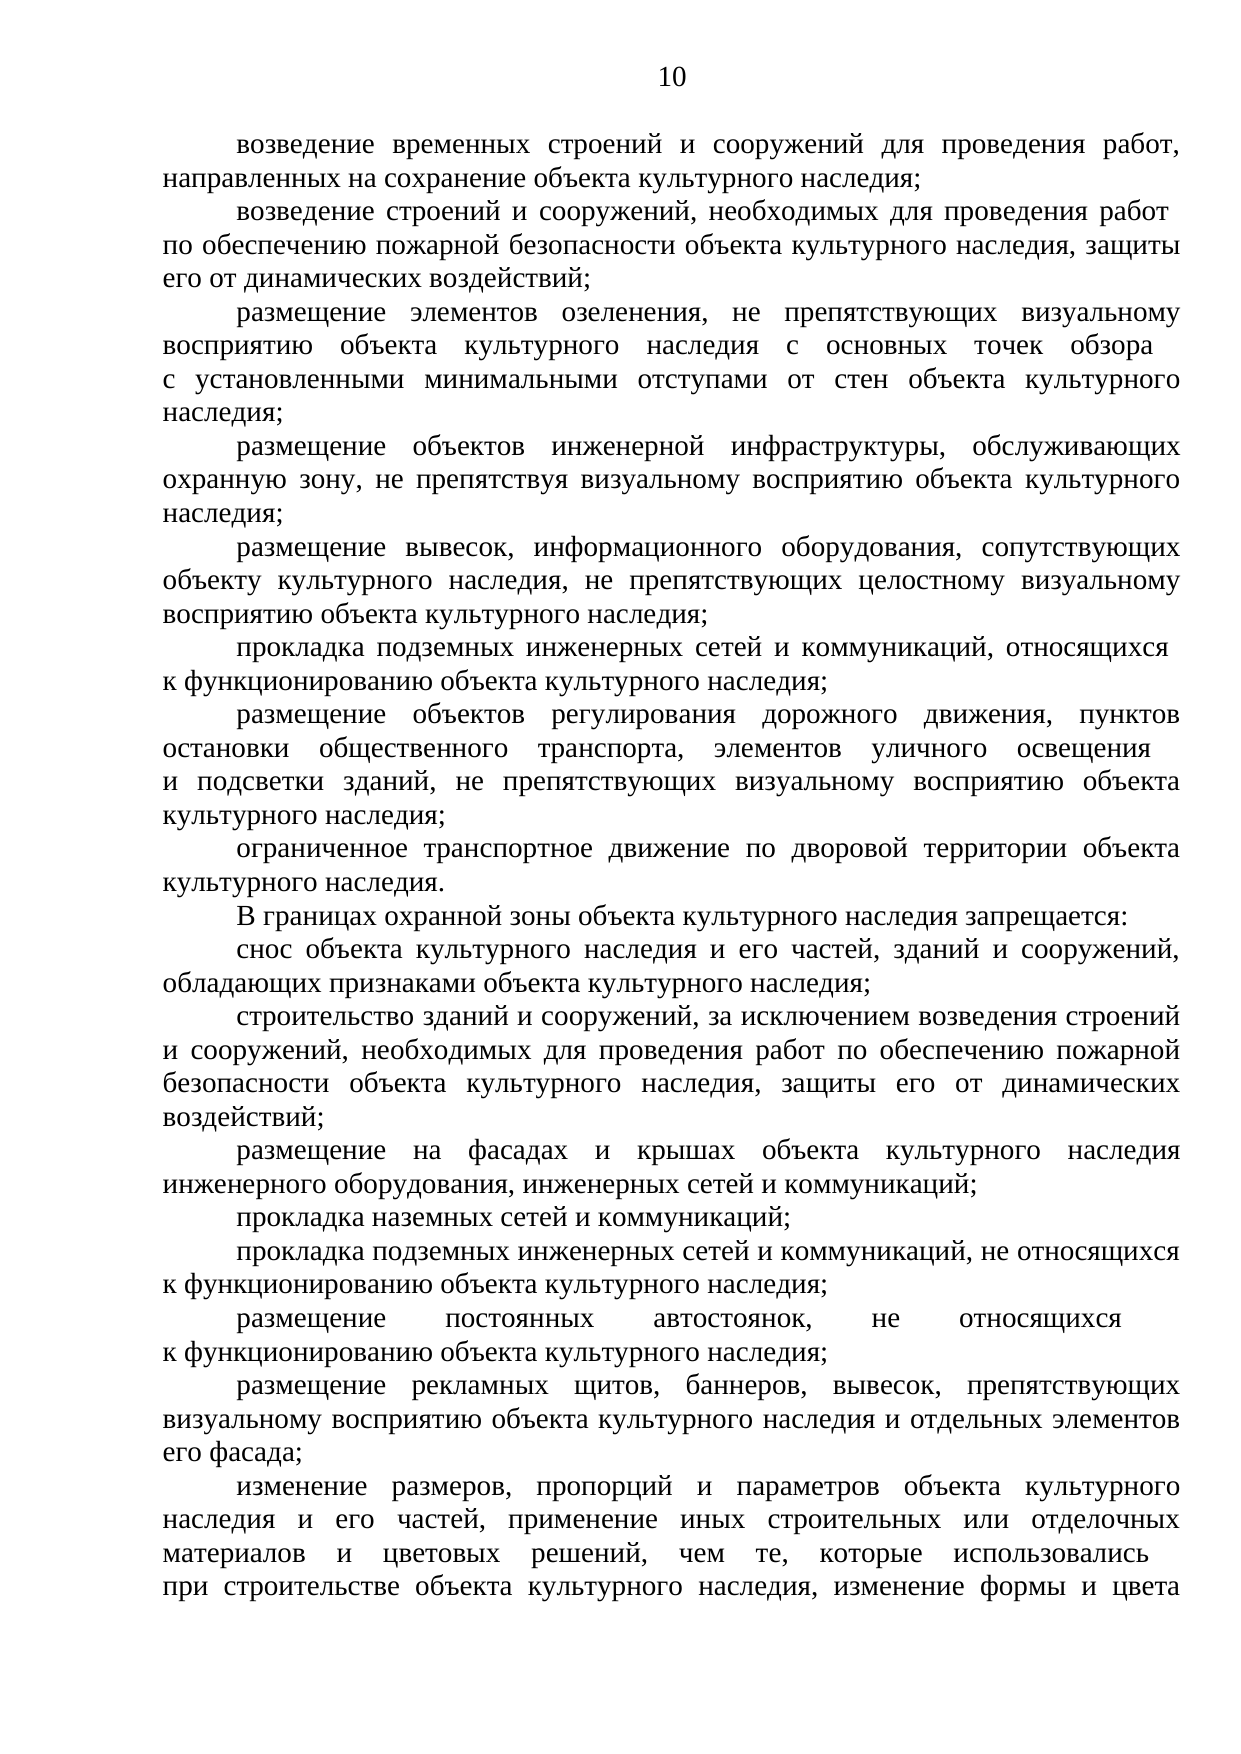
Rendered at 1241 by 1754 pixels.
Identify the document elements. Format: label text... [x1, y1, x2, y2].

text размещение вывесок, информационного оборудования, сопутствующих объекту культурного наследия, не препятствующих целостному визуальному восприятию объекта культурного наследия; [162, 529, 1181, 629]
text размещение рекламных щитов, баннеров, вывесок, препятствующих визуальному восприятию объекта культурного наследия и отдельных элементов его фасада; [162, 1367, 1181, 1468]
text строительство зданий и сооружений, за исключением возведения строений и сооружений, необходимых для проведения работ по обеспечению пожарной безопасности объекта культурного наследия, защиты его от динамических воздействий; [162, 998, 1181, 1132]
text ограниченное транспортное движение по дворовой территории объекта культурного наследия. [162, 831, 1181, 898]
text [162, 1468, 1181, 1602]
text прокладка подземных инженерных сетей и коммуникаций, относящихся к функционированию объекта культурного наследия; [162, 629, 1181, 696]
text размещение объектов инженерной инфраструктуры, обслуживающих охранную зону, не препятствуя визуальному восприятию объекта культурного наследия; [162, 428, 1181, 529]
text возведение строений и сооружений, необходимых для проведения работ по обеспечению пожарной безопасности объекта культурного наследия, защиты его от динамических воздействий; [162, 193, 1181, 294]
text размещение элементов озеленения, не препятствующих визуальному восприятию объекта культурного наследия с основных точек обзора с установленными минимальными отступами от стен объекта культурного наследия; [162, 294, 1181, 428]
text прокладка наземных сетей и коммуникаций; [162, 1199, 1181, 1233]
text размещение на фасадах и крышах объекта культурного наследия инженерного оборудования, инженерных сетей и коммуникаций; [162, 1132, 1181, 1199]
text размещение объектов регулирования дорожного движения, пунктов остановки общественного транспорта, элементов уличного освещения и подсветки зданий, не препятствующих визуальному восприятию объекта культурного наследия; [162, 696, 1181, 831]
text снос объекта культурного наследия и его частей, зданий и сооружений, обладающих признаками объекта культурного наследия; [162, 931, 1181, 998]
text возведение временных строений и сооружений для проведения работ, направленных на сохранение объекта культурного наследия; [162, 126, 1181, 193]
text размещение постоянных автостоянок, не относящихся к функционированию объекта культурного наследия; [162, 1300, 1181, 1367]
text В границах охранной зоны объекта культурного наследия запрещается: [162, 898, 1181, 931]
text прокладка подземных инженерных сетей и коммуникаций, не относящихся к функционированию объекта культурного наследия; [162, 1233, 1181, 1300]
